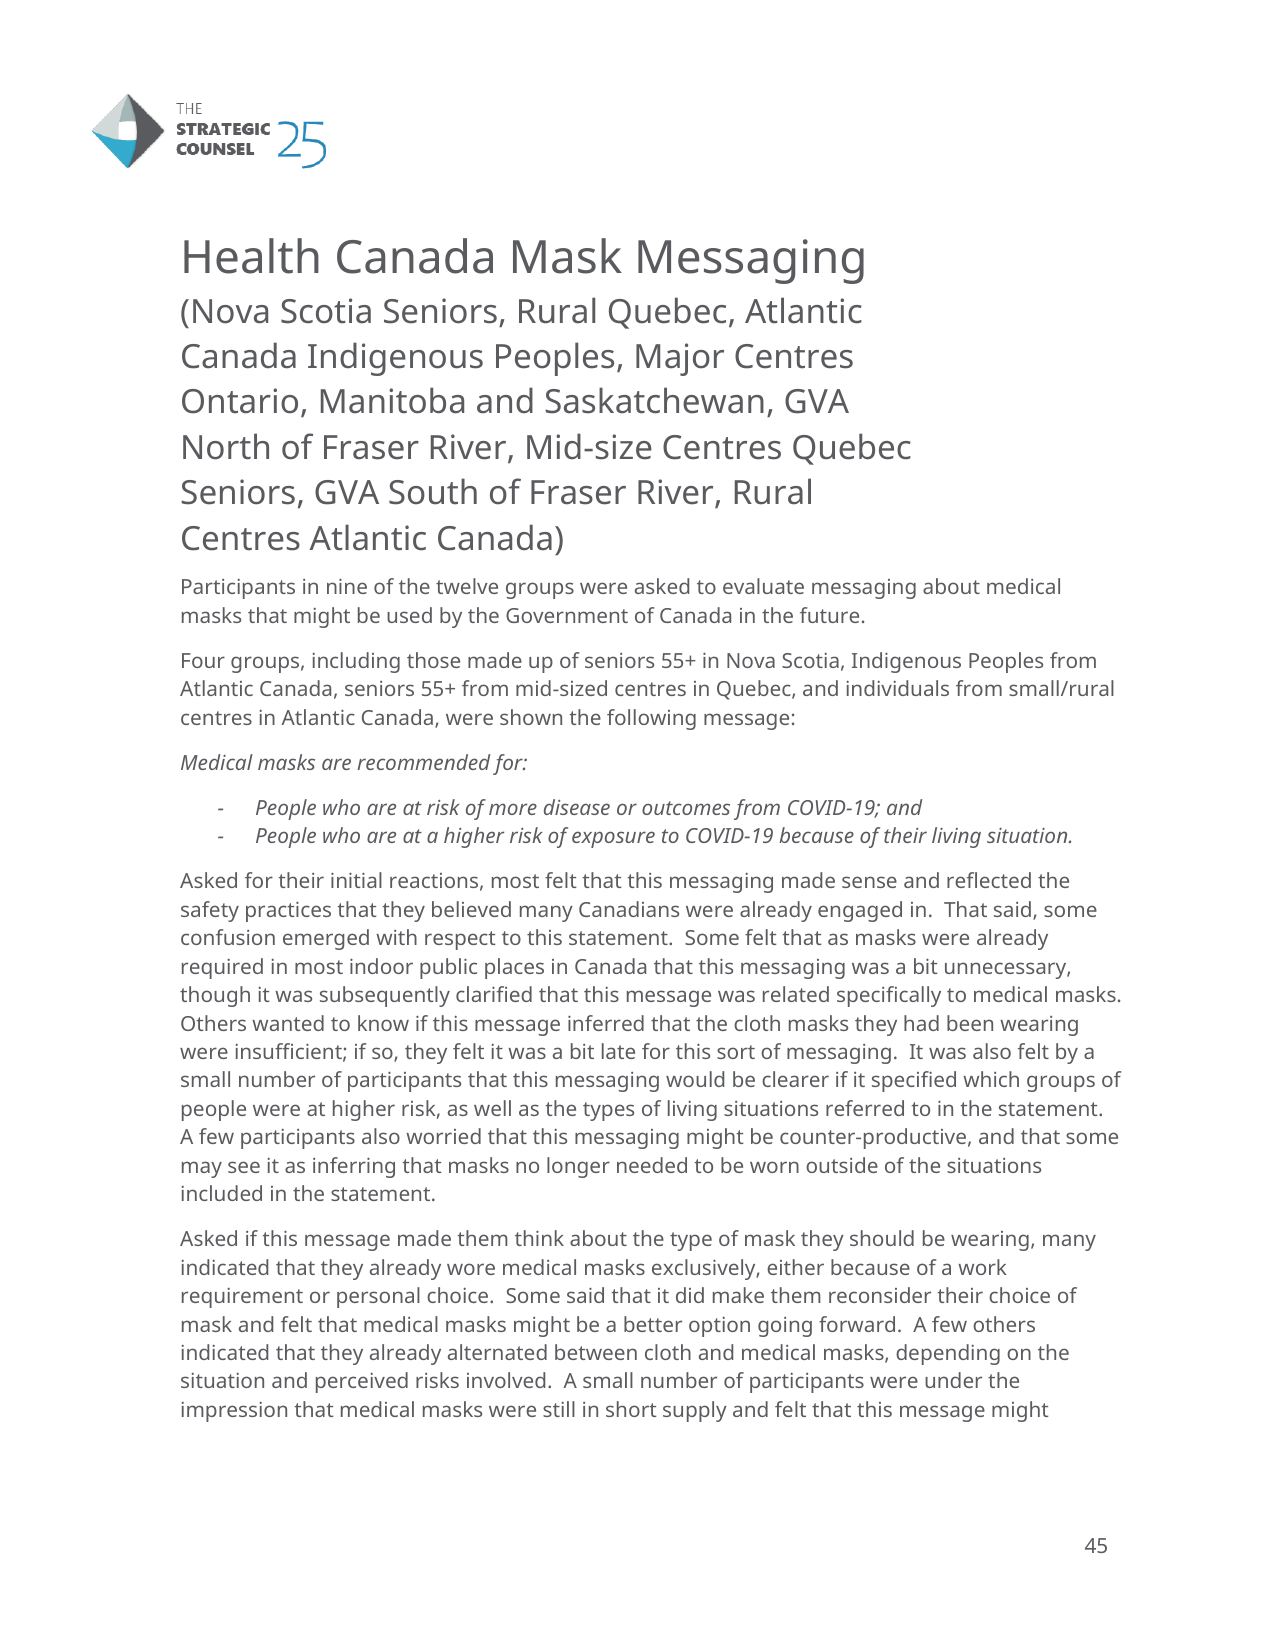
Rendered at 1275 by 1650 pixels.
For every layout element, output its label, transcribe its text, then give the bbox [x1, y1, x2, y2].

subtitle Health Canada Mask Messaging (Nova Scotia Seniors, Rural Quebec, Atlantic Canada Indigenous Peoples, Major Centres Ontario, Manitoba and Saskatchewan, GVA North of Fraser River, Mid-size Centres Quebec Seniors, GVA South of Fraser River, Rural Centres Atlantic Canada) [180, 225, 930, 560]
text Four groups, including those made up of seniors 55+ in Nova Scotia, Indigenous Peoples from Atlantic Canada, seniors 55+ from mid-sized centres in Quebec, and individuals from small/rural centres in Atlantic Canada, were shown the following message: [180, 646, 1125, 731]
list People who are at a higher risk of exposure to COVID-19 because of their living situation. [217, 821, 1125, 850]
text Asked for their initial reactions, most felt that this messaging made sense and reflected the safety practices that they believed many Canadians were already engaged in. That said, some confusion emerged with respect to this statement. Some felt that as masks were already required in most indoor public places in Canada that this messaging was a bit unnecessary, though it was subsequently clarified that this message was related specifically to medical masks. Others wanted to know if this message inferred that the cloth masks they had been wearing were insufficient; if so, they felt it was a bit late for this sort of messaging. It was also felt by a small number of participants that this messaging would be clearer if it specified which groups of people were at higher risk, as well as the types of living situations referred to in the statement. A few participants also worried that this messaging might be counter-productive, and that some may see it as inferring that masks no longer needed to be worn outside of the situations included in the statement. [180, 867, 1125, 1208]
list People who are at risk of more disease or outcomes from COVID-19; and [217, 793, 1125, 821]
text Medical masks are recommended for: [180, 748, 1125, 776]
picture [91, 72, 445, 215]
text Participants in nine of the twelve groups were asked to evaluate messaging about medical masks that might be used by the Government of Canada in the future. [180, 572, 1125, 629]
